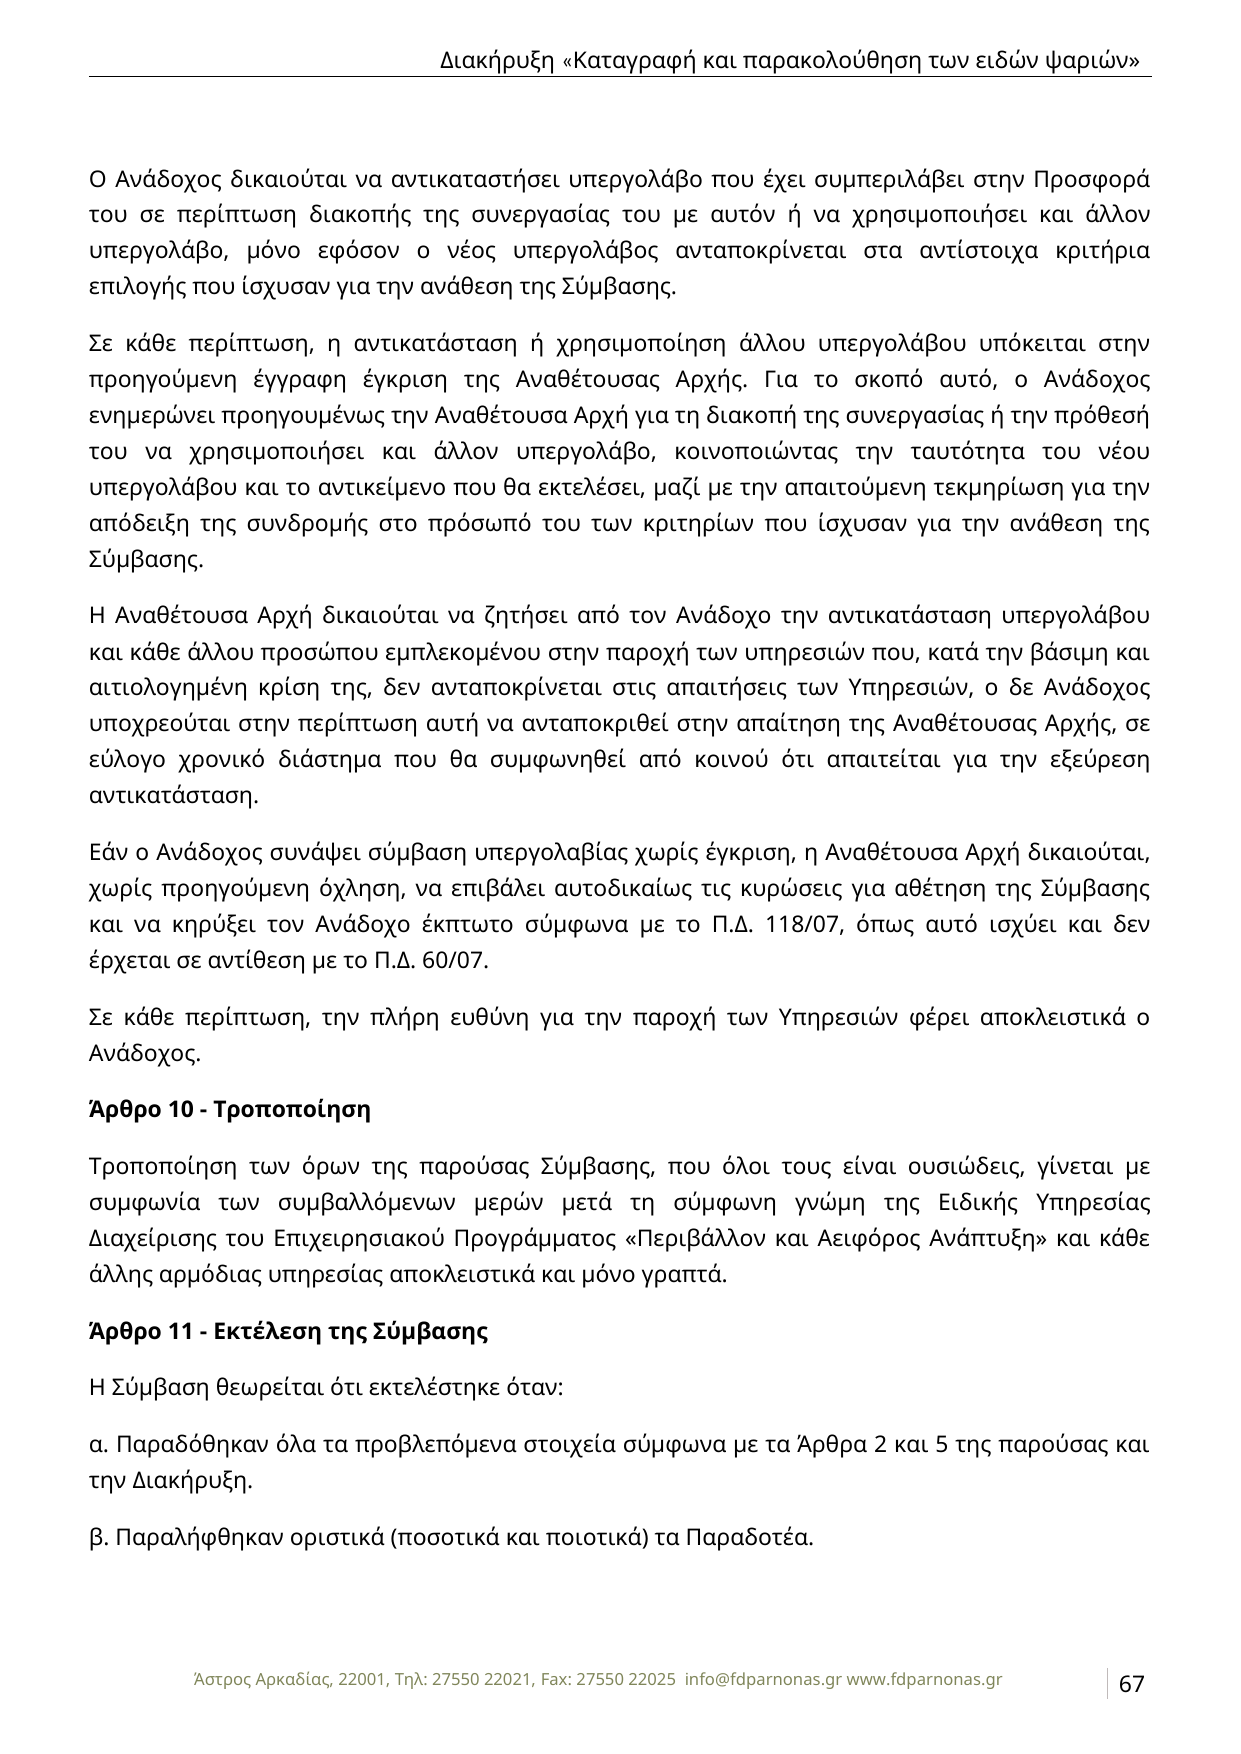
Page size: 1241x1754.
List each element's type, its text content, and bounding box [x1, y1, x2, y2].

text Τροποποίηση των όρων της παρούσας Σύμβασης, που όλοι τους είναι ουσιώδεις, γίνεται με συμφωνία των συμβαλλόμενων μερών μετά τη σύμφωνη γνώμη της Ειδικής Υπηρεσίας Διαχείρισης του Επιχειρησιακού Προγράμματος «Περιβάλλον και Αειφόρος Ανάπτυξη» και κάθε άλλης αρμόδιας υπηρεσίας αποκλειστικά και μόνο γραπτά. [89, 1150, 1152, 1289]
text Άρθρο 10 - Τροποποίηση [89, 1093, 1152, 1124]
text Σε κάθε περίπτωση, η αντικατάσταση ή χρησιμοποίηση άλλου υπεργολάβου υπόκειται στην προηγούμενη έγγραφη έγκριση της Αναθέτουσας Αρχής. Για το σκοπό αυτό, ο Ανάδοχος ενημερώνει προηγουμένως την Αναθέτουσα Αρχή για τη διακοπή της συνεργασίας ή την πρόθεσή του να χρησιμοποιήσει και άλλον υπεργολάβο, κοινοποιώντας την ταυτότητα του νέου υπεργολάβου και το αντικείμενο που θα εκτελέσει, μαζί με την απαιτούμενη τεκμηρίωση για την απόδειξη της συνδρομής στο πρόσωπό του των κριτηρίων που ίσχυσαν για την ανάθεση της Σύμβασης. [89, 327, 1152, 574]
text Άρθρο 11 - Εκτέλεση της Σύμβασης [89, 1314, 1152, 1346]
text Η Αναθέτουσα Αρχή δικαιούται να ζητήσει από τον Ανάδοχο την αντικατάσταση υπεργολάβου και κάθε άλλου προσώπου εμπλεκομένου στην παροχή των υπηρεσιών που, κατά την βάσιμη και αιτιολογημένη κρίση της, δεν ανταποκρίνεται στις απαιτήσεις των Υπηρεσιών, ο δε Ανάδοχος υποχρεούται στην περίπτωση αυτή να ανταποκριθεί στην απαίτηση της Αναθέτουσας Αρχής, σε εύλογο χρονικό διάστημα που θα συμφωνηθεί από κοινού ότι απαιτείται για την εξεύρεση αντικατάσταση. [89, 599, 1152, 810]
text β. Παραλήφθηκαν οριστικά (ποσοτικά και ποιοτικά) τα Παραδοτέα. [89, 1521, 1152, 1552]
text Σε κάθε περίπτωση, την πλήρη ευθύνη για την παροχή των Υπηρεσιών φέρει αποκλειστικά ο Ανάδοχος. [89, 1001, 1152, 1068]
text Η Σύμβαση θεωρείται ότι εκτελέστηκε όταν: [89, 1371, 1152, 1403]
text Ο Ανάδοχος δικαιούται να αντικαταστήσει υπεργολάβο που έχει συμπεριλάβει στην Προσφορά του σε περίπτωση διακοπής της συνεργασίας του με αυτόν ή να χρησιμοποιήσει και άλλον υπεργολάβο, μόνο εφόσον ο νέος υπεργολάβος ανταποκρίνεται στα αντίστοιχα κριτήρια επιλογής που ίσχυσαν για την ανάθεση της Σύμβασης. [89, 162, 1152, 302]
text Εάν ο Ανάδοχος συνάψει σύμβαση υπεργολαβίας χωρίς έγκριση, η Αναθέτουσα Αρχή δικαιούται, χωρίς προηγούμενη όχληση, να επιβάλει αυτοδικαίως τις κυρώσεις για αθέτηση της Σύμβασης και να κηρύξει τον Ανάδοχο έκπτωτο σύμφωνα με το Π.Δ. 118/07, όπως αυτό ισχύει και δεν έρχεται σε αντίθεση με το Π.Δ. 60/07. [89, 836, 1152, 975]
text α. Παραδόθηκαν όλα τα προβλεπόμενα στοιχεία σύμφωνα με τα Άρθρα 2 και 5 της παρούσας και την Διακήρυξη. [89, 1428, 1152, 1495]
